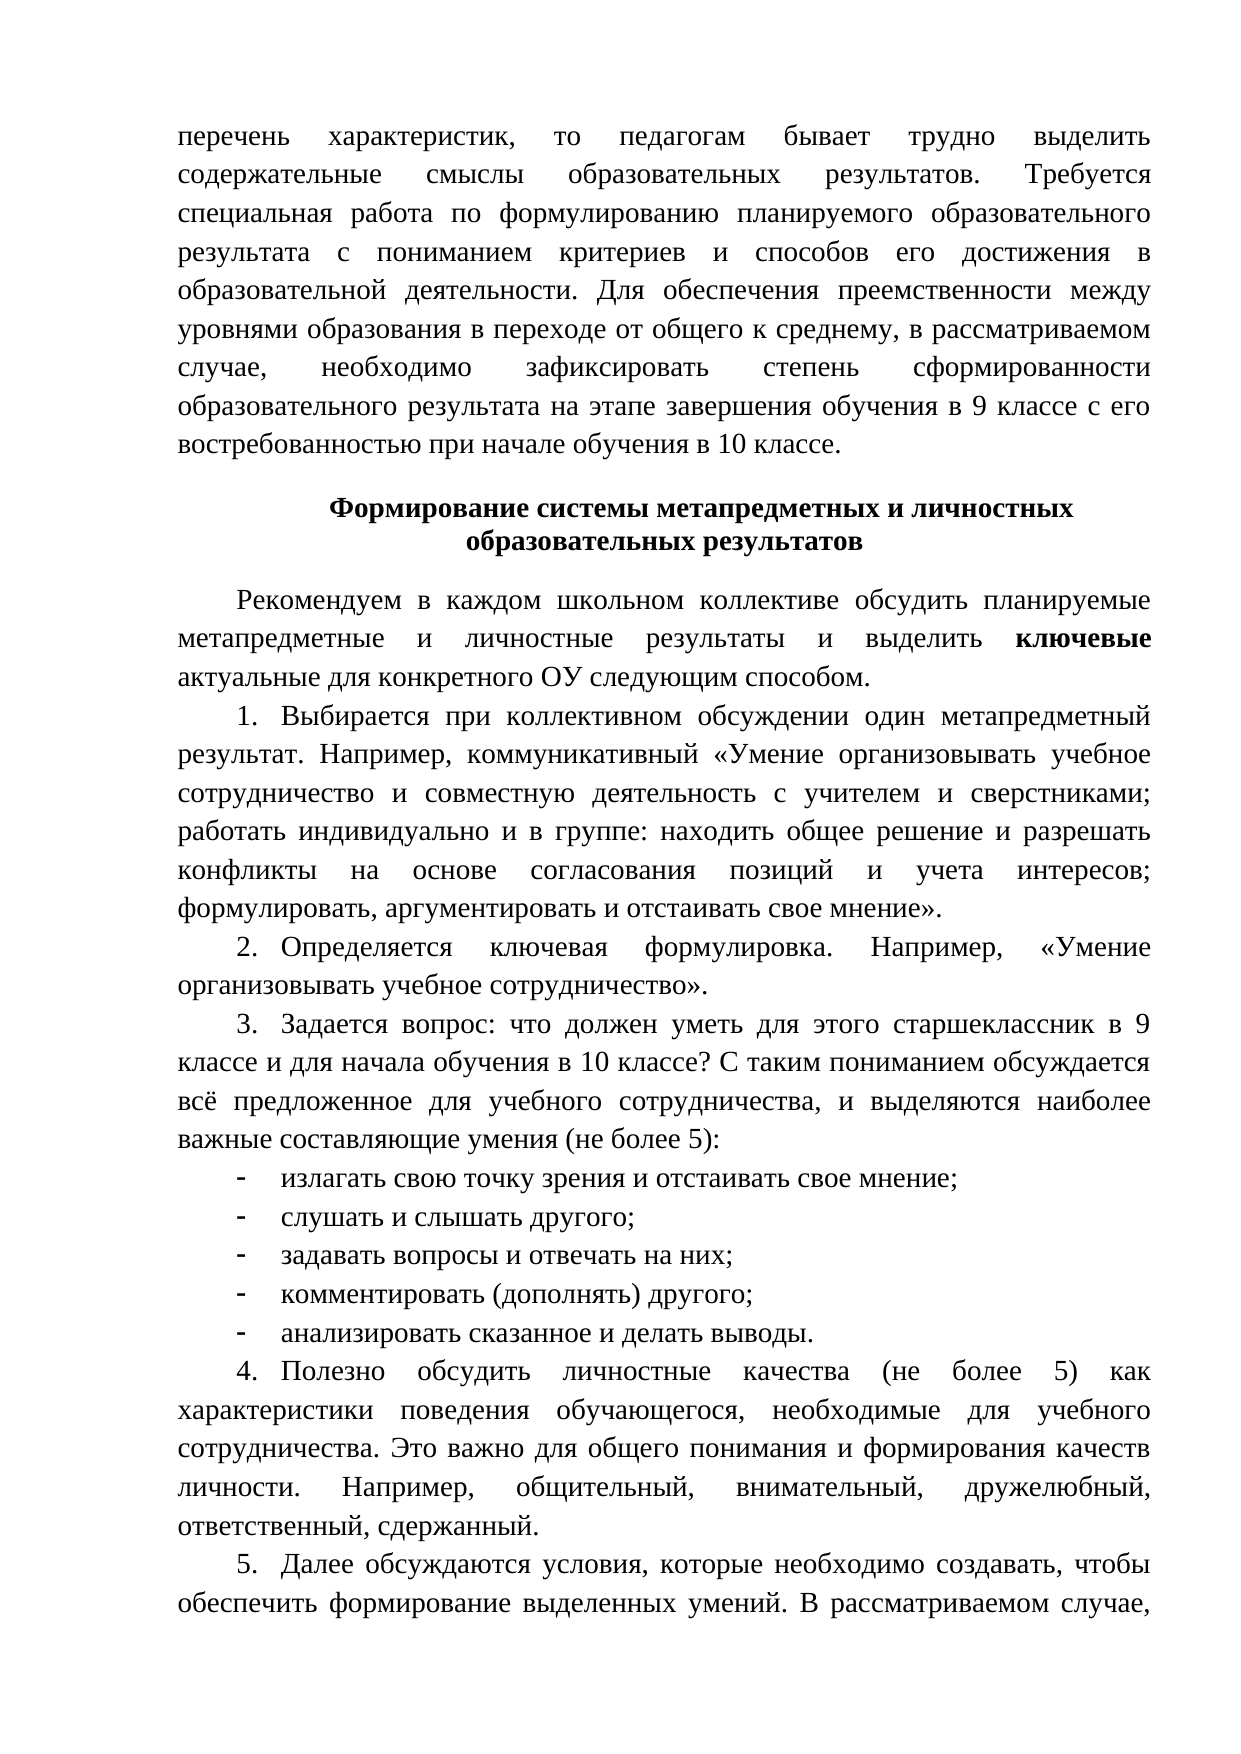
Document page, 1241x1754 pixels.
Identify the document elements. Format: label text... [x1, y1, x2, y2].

list Выбирается при коллективном обсуждении один метапредметный результат. Например, коммуникативный «Умение организовывать учебное сотрудничество и совместную деятельность с учителем и сверстниками; работать индивидуально и в группе: находить общее решение и разрешать конфликты на основе согласования позиций и учета интересов; формулировать, аргументировать и отстаивать свое мнение». [177, 698, 1152, 924]
list Полезно обсудить личностные качества (не более 5) как характеристики поведения обучающегося, необходимые для учебного сотрудничества. Это важно для общего понимания и формирования качеств личности. Например, общительный, внимательный, дружелюбный, ответственный, сдержанный. [177, 1353, 1152, 1541]
list комментировать (дополнять) другого; [236, 1276, 1152, 1310]
list задавать вопросы и отвечать на них; [236, 1237, 1152, 1271]
text Рекомендуем в каждом школьном коллективе обсудить планируемые метапредметные и личностные результаты и выделить ключевые актуальные для конкретного ОУ следующим способом. [177, 582, 1152, 693]
list Определяется ключевая формулировка. Например, «Умение организовывать учебное сотрудничество». [177, 929, 1152, 1001]
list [177, 1546, 1152, 1618]
list излагать свою точку зрения и отстаивать свое мнение; [236, 1160, 1152, 1194]
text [177, 118, 1152, 460]
list слушать и слышать другого; [236, 1199, 1152, 1232]
list анализировать сказанное и делать выводы. [236, 1315, 1152, 1348]
text Формирование системы метапредметных и личностных образовательных результатов [177, 490, 1152, 557]
list Задается вопрос: что должен уметь для этого старшеклассник в 9 классе и для начала обучения в 10 классе? С таким пониманием обсуждается всё предложенное для учебного сотрудничества, и выделяются наиболее важные составляющие умения (не более 5): [177, 1006, 1152, 1155]
